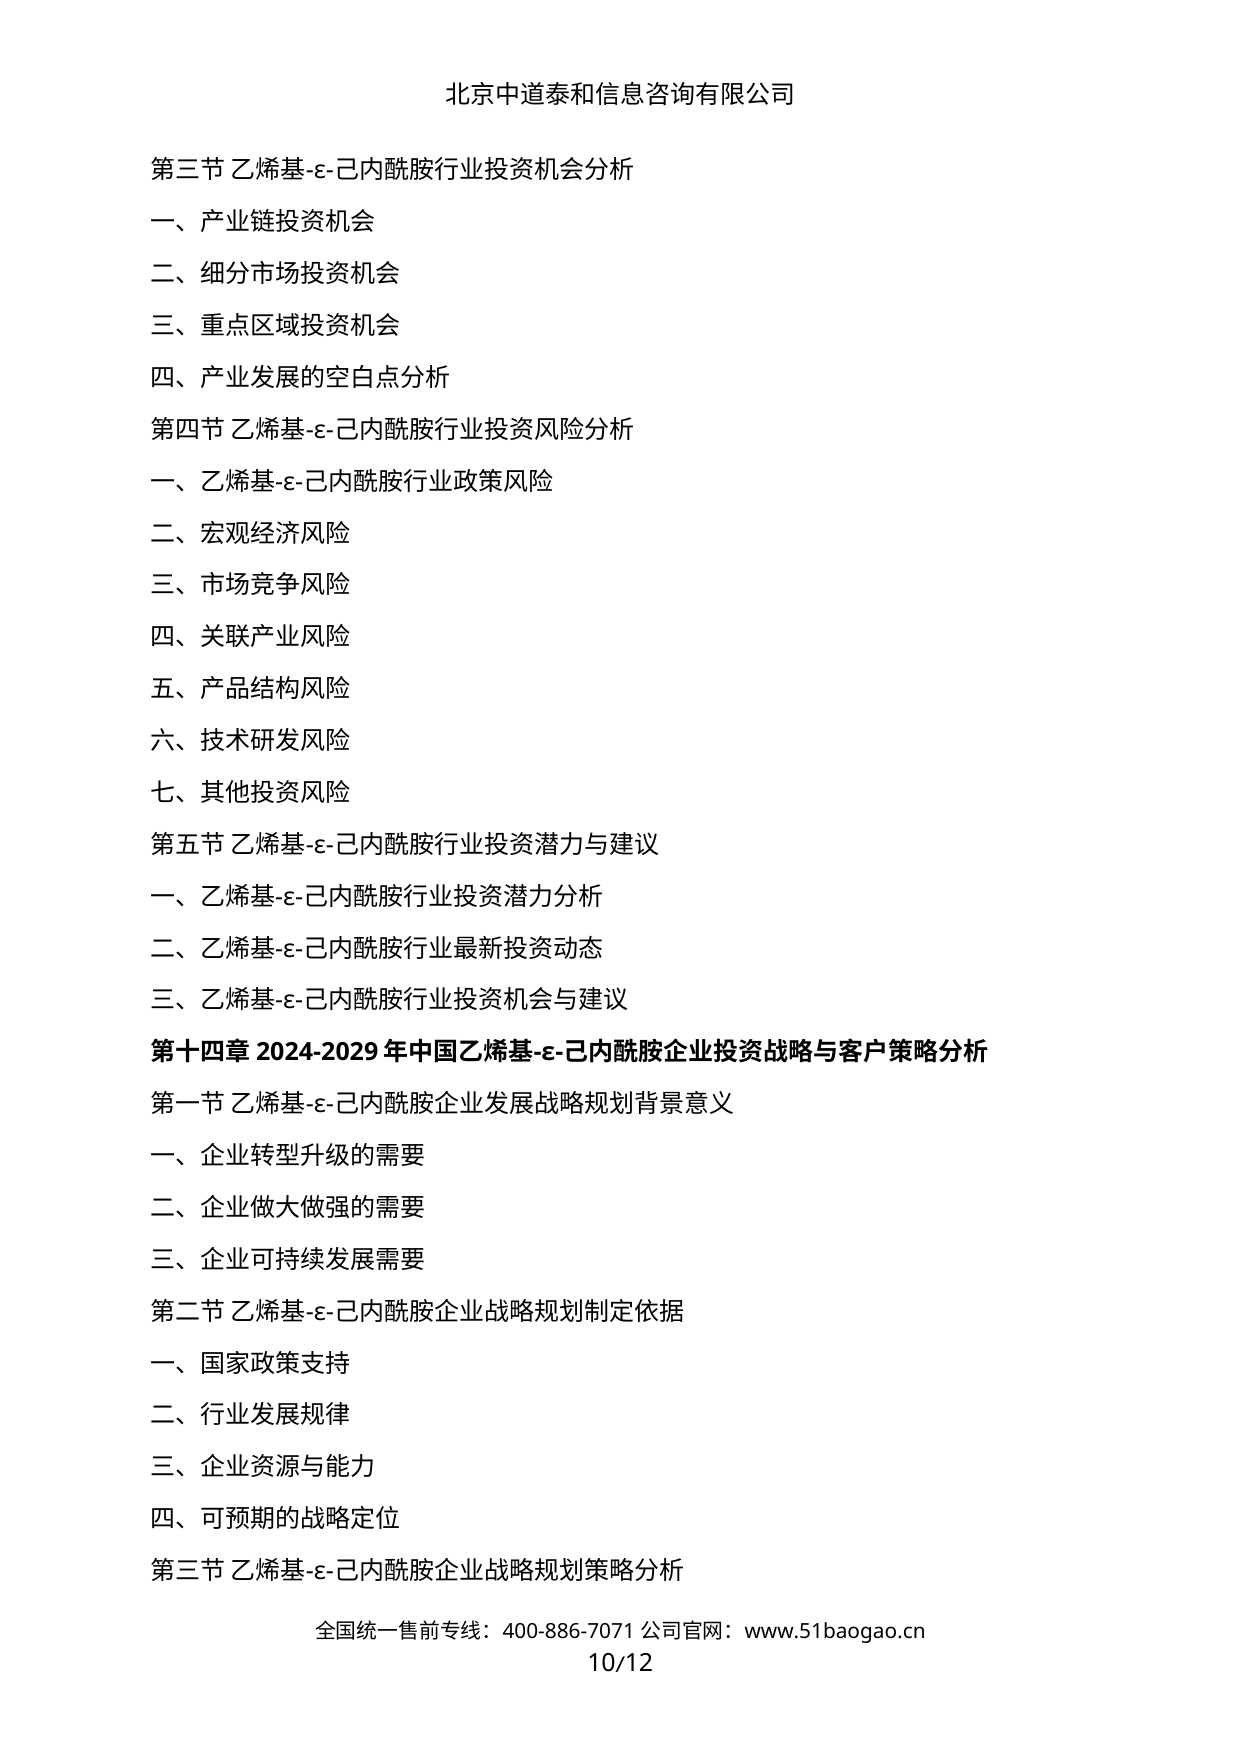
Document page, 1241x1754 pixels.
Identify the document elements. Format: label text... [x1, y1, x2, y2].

text 三、企业资源与能力 [150, 1447, 1090, 1483]
text 五、产品结构风险 [150, 669, 1090, 705]
text 三、重点区域投资机会 [150, 306, 1090, 342]
text 三、市场竞争风险 [150, 565, 1090, 601]
text 第三节 乙烯基-ε-己内酰胺行业投资机会分析 [150, 150, 1090, 186]
text 一、乙烯基-ε-己内酰胺行业投资潜力分析 [150, 876, 1090, 912]
text 一、乙烯基-ε-己内酰胺行业政策风险 [150, 461, 1090, 497]
text 七、其他投资风险 [150, 772, 1090, 809]
text 第十四章 2024-2029年中国乙烯基-ε-己内酰胺企业投资战略与客户策略分析 [150, 1032, 1090, 1068]
text 一、企业转型升级的需要 [150, 1136, 1090, 1172]
text 四、产业发展的空白点分析 [150, 357, 1090, 394]
text 二、宏观经济风险 [150, 513, 1090, 549]
text 四、可预期的战略定位 [150, 1499, 1090, 1535]
text 第四节 乙烯基-ε-己内酰胺行业投资风险分析 [150, 409, 1090, 446]
text 三、乙烯基-ε-己内酰胺行业投资机会与建议 [150, 980, 1090, 1016]
text 第五节 乙烯基-ε-己内酰胺行业投资潜力与建议 [150, 824, 1090, 861]
text 第一节 乙烯基-ε-己内酰胺企业发展战略规划背景意义 [150, 1084, 1090, 1120]
text 第二节 乙烯基-ε-己内酰胺企业战略规划制定依据 [150, 1291, 1090, 1327]
text 三、企业可持续发展需要 [150, 1239, 1090, 1276]
text 二、企业做大做强的需要 [150, 1187, 1090, 1224]
text 二、细分市场投资机会 [150, 254, 1090, 290]
text 二、行业发展规律 [150, 1395, 1090, 1431]
text 六、技术研发风险 [150, 721, 1090, 757]
text 二、乙烯基-ε-己内酰胺行业最新投资动态 [150, 928, 1090, 964]
text 一、产业链投资机会 [150, 202, 1090, 238]
text 四、关联产业风险 [150, 617, 1090, 653]
text 第三节 乙烯基-ε-己内酰胺企业战略规划策略分析 [150, 1551, 1090, 1587]
text 一、国家政策支持 [150, 1343, 1090, 1379]
